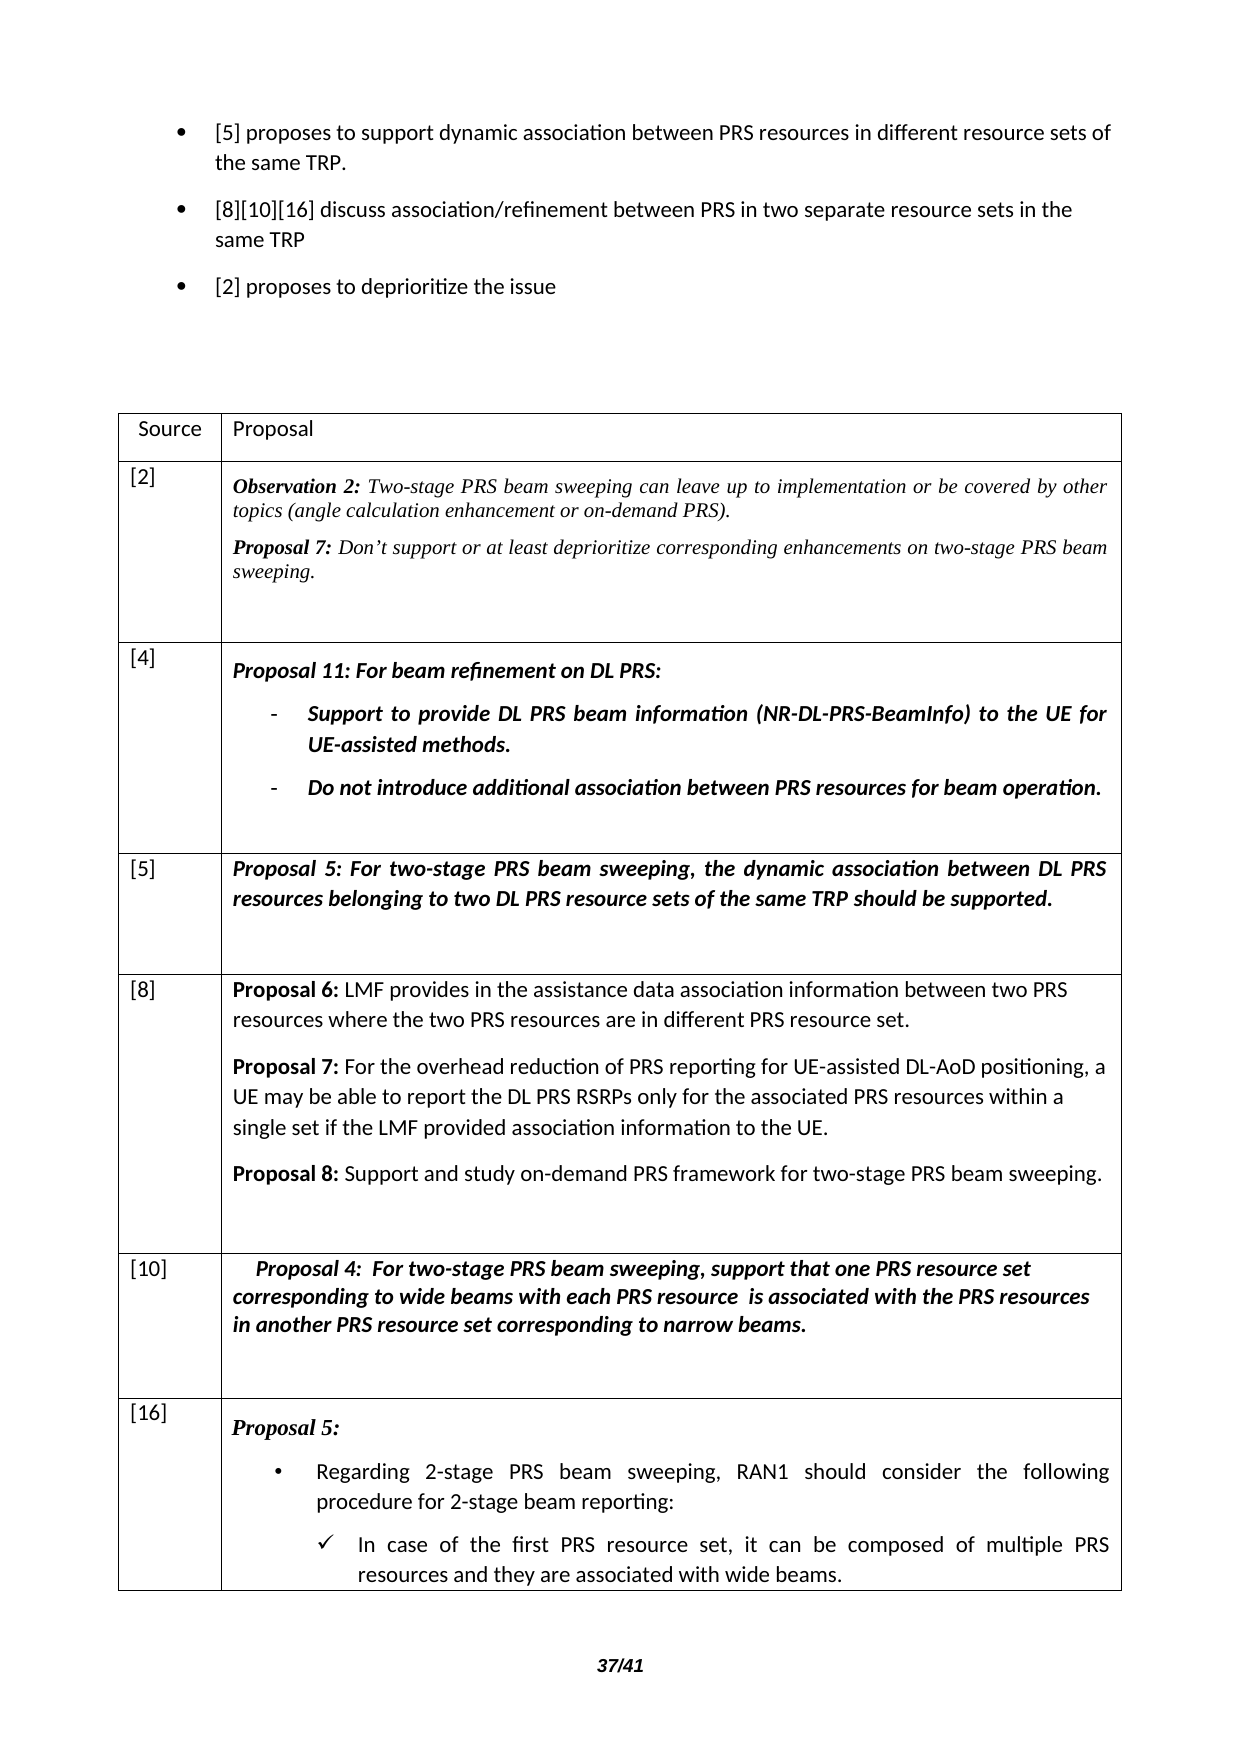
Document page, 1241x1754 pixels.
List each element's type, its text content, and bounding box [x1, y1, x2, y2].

list [5] proposes to support dynamic association between PRS resources in different resource sets of the same TRP. [177, 118, 1122, 176]
table_cell [4] [119, 643, 221, 853]
table_cell [2] [119, 462, 221, 642]
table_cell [222, 1399, 1121, 1590]
table_header Source [119, 414, 221, 461]
table_cell Proposal 11: For beam refinement on DL PRS: Support to provide DL PRS beam information (NR-DL-PRS-BeamInfo) to the UE for UE-assisted methods. Do not introduce additional association between PRS resources for beam operation. [222, 643, 1121, 853]
table_cell [10] [119, 1254, 221, 1397]
table_cell Proposal 4: For two-stage PRS beam sweeping, support that one PRS resource set corresponding to wide beams with each PRS resource is associated with the PRS resources in another PRS resource set corresponding to narrow beams. [222, 1254, 1121, 1397]
table_cell [5] [119, 854, 221, 974]
list [8][10][16] discuss association/refinement between PRS in two separate resource sets in the same TRP [177, 195, 1122, 253]
table_cell [8] [119, 975, 221, 1253]
table_cell [16] [119, 1399, 221, 1590]
table_cell Proposal 6: LMF provides in the assistance data association information between two PRS resources where the two PRS resources are in different PRS resource set. Proposal 7: For the overhead reduction of PRS reporting for UE-assisted DL-AoD positioning, a UE may be able to report the DL PRS RSRPs only for the associated PRS resources within a single set if the LMF provided association information to the UE. Proposal 8: Support and study on-demand PRS framework for two-stage PRS beam sweeping. [222, 975, 1121, 1253]
table_cell Proposal 5: For two-stage PRS beam sweeping, the dynamic association between DL PRS resources belonging to two DL PRS resource sets of the same TRP should be supported. [222, 854, 1121, 974]
list [2] proposes to deprioritize the issue [177, 272, 1122, 300]
table_header Proposal [222, 414, 1121, 461]
table_cell Observation 2: Two-stage PRS beam sweeping can leave up to implementation or be covered by other topics (angle calculation enhancement or on-demand PRS). Proposal 7: Don’t support or at least deprioritize corresponding enhancements on two-stage PRS beam sweeping. [222, 462, 1121, 642]
